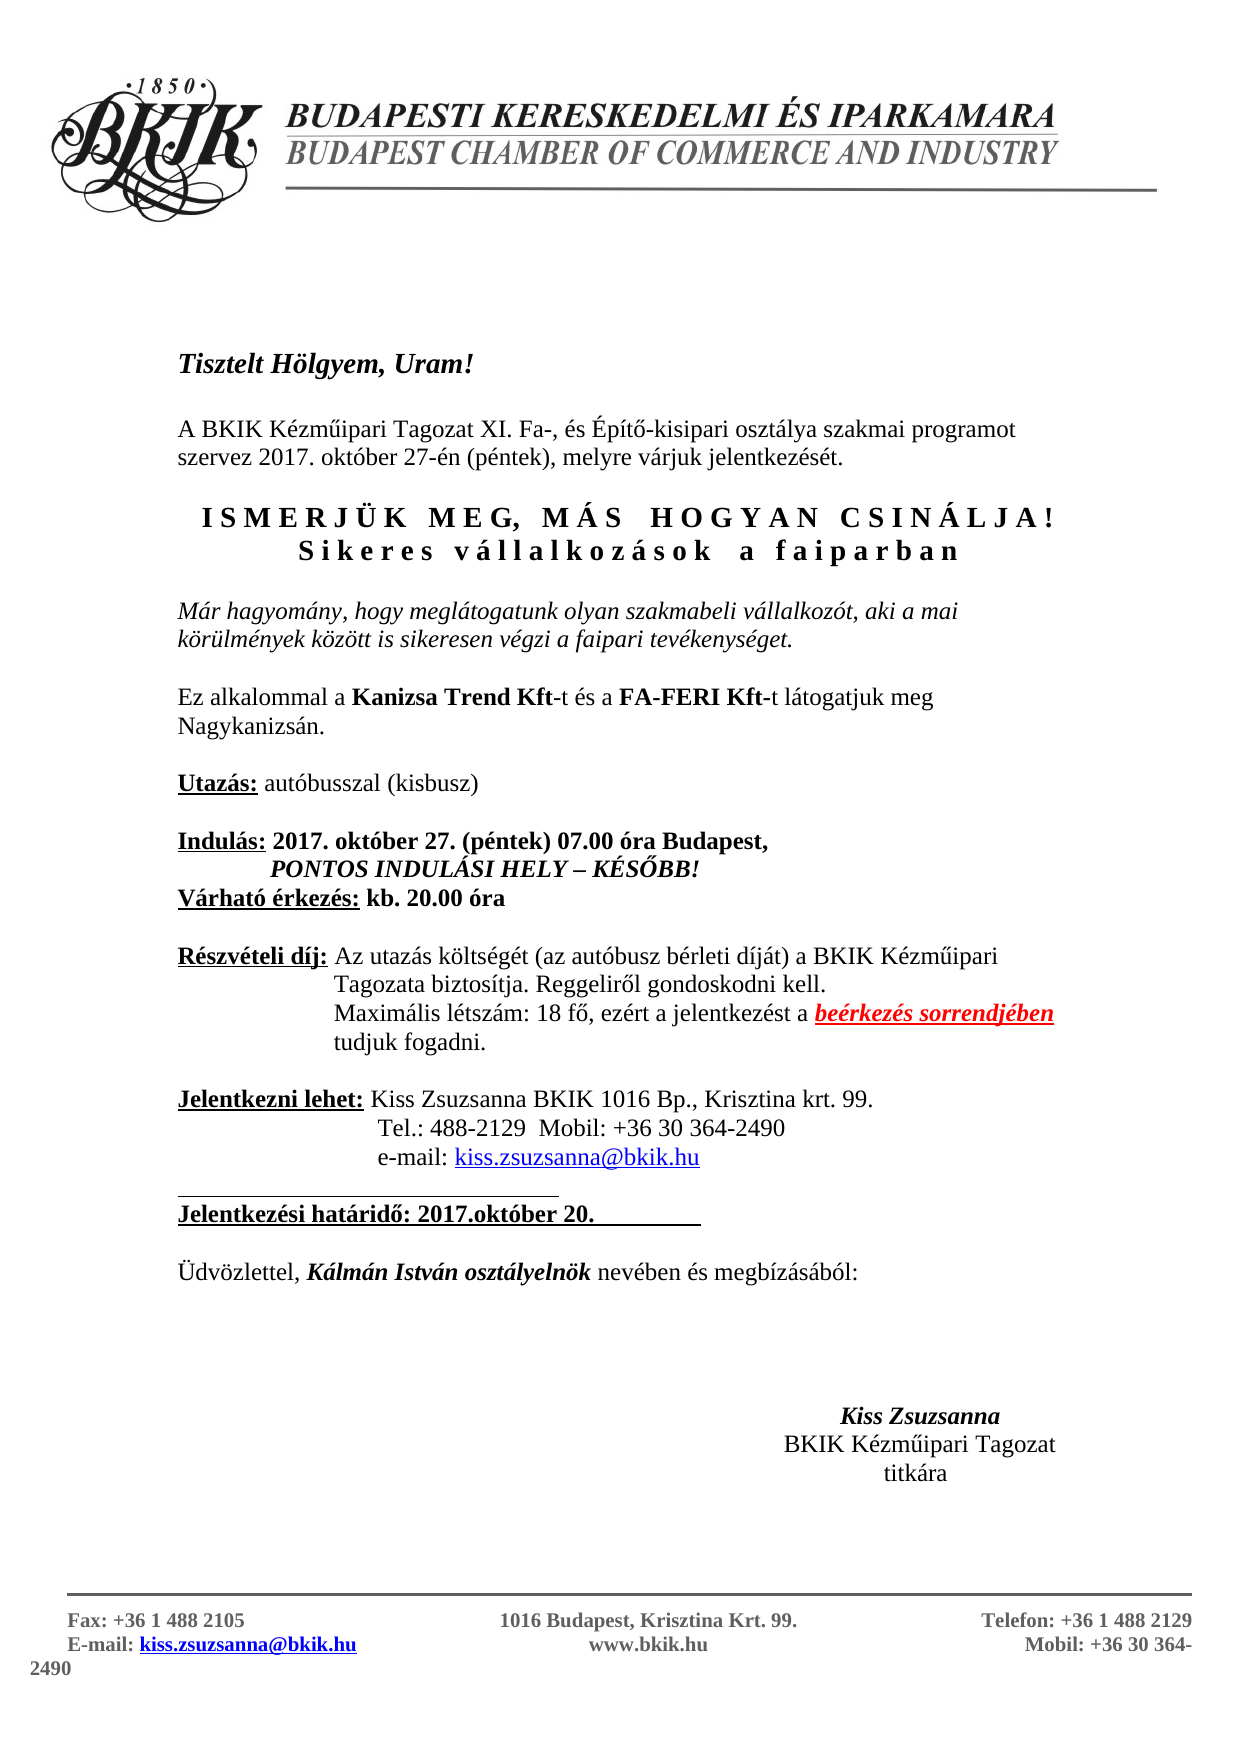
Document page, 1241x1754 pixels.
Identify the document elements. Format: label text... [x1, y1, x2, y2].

text Kiss Zsuzsanna [177, 1401, 1078, 1429]
text tudjuk fogadni. [177, 1027, 1078, 1056]
text Jelentkezni lehet: Kiss Zsuzsanna BKIK 1016 Bp., Krisztina krt. 99. [177, 1084, 1078, 1113]
text I S M E R J Ü K M E G, M Á S H O G Y A N C S I N Á L J A ! [177, 500, 1078, 533]
text Tisztelt Hölgyem, Uram! [177, 347, 1078, 380]
text S i k e r e s v á l l a l k o z á s o k a f a i p a r b a n [177, 533, 1078, 567]
text Várható érkezés: kb. 20.00 óra [177, 883, 1078, 912]
text A BKIK Kézműipari Tagozat XI. Fa-, és Építő-kisipari osztálya szakmai programot szervez 2017. október 27-én (péntek), melyre várjuk jelentkezését. [177, 414, 1078, 471]
text BKIK Kézműipari Tagozat [177, 1429, 1078, 1458]
text Maximális létszám: 18 fő, ezért a jelentkezést a beérkezés sorrendjében [177, 998, 1078, 1027]
text Ez alkalommal a Kanizsa Trend Kft-t és a FA-FERI Kft-t látogatjuk meg Nagykanizsán. [177, 682, 1078, 739]
text Utazás: autóbusszal (kisbusz) [177, 768, 1078, 797]
text Jelentkezési határidő: 2017.október 20. [177, 1199, 1078, 1228]
text Részvételi díj: Az utazás költségét (az autóbusz bérleti díját) a BKIK Kézműipari [177, 941, 1078, 969]
text Indulás: 2017. október 27. (péntek) 07.00 óra Budapest, [177, 826, 1078, 854]
text Üdvözlettel, Kálmán István osztályelnök nevében és megbízásából: [177, 1257, 1078, 1286]
text Tel.: 488-2129 Mobil: +36 30 364-2490 [177, 1113, 1078, 1142]
text PONTOS INDULÁSI HELY – KÉSŐBB! [177, 854, 1078, 883]
text Már hagyomány, hogy meglátogatunk olyan szakmabeli vállalkozót, aki a mai körülmények között is sikeresen végzi a faipari tevékenységet. [177, 596, 1078, 653]
picture [29, 73, 1210, 232]
text Tagozata biztosítja. Reggeliről gondoskodni kell. [177, 969, 1078, 998]
text e-mail: kiss.zsuzsanna@bkik.hu [177, 1142, 1078, 1171]
text titkára [177, 1458, 1078, 1487]
